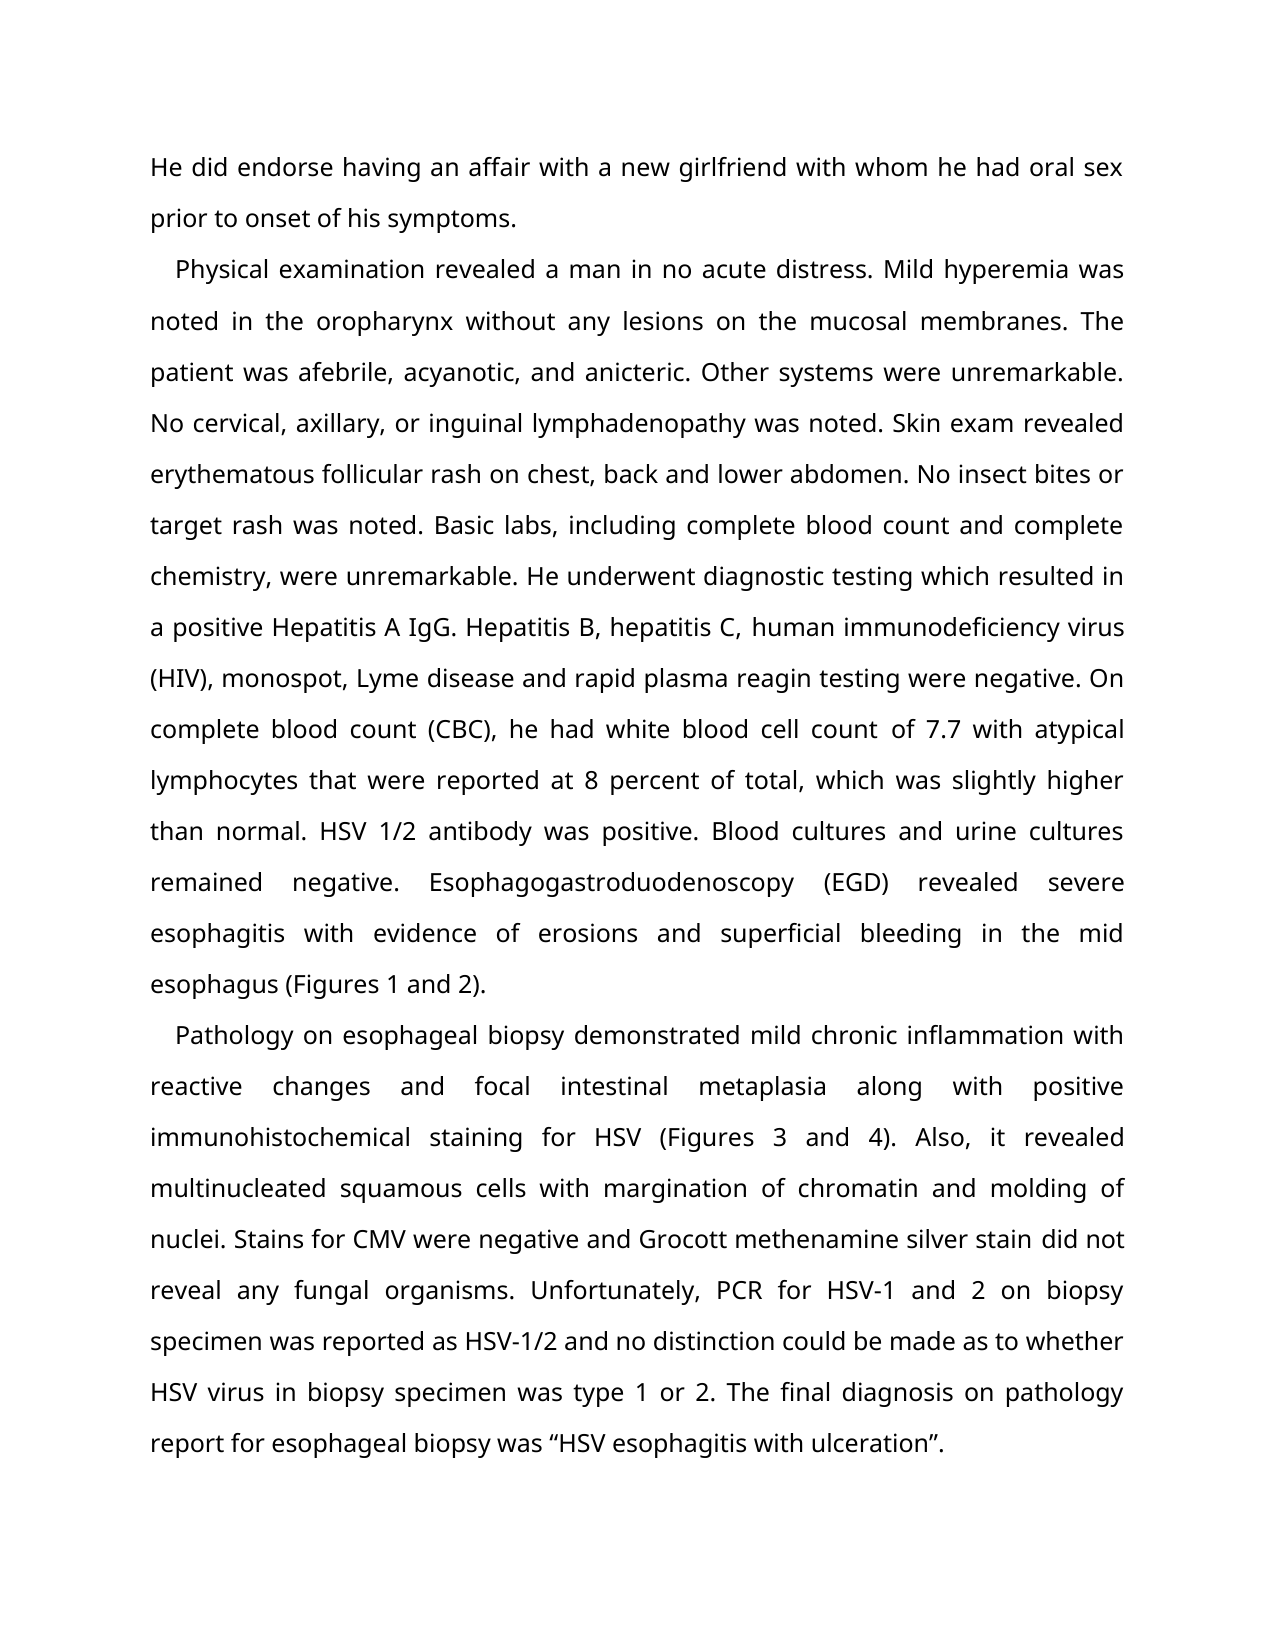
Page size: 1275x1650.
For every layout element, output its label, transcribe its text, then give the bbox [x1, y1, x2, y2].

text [150, 150, 1125, 235]
text Pathology on esophageal biopsy demonstrated mild chronic inflammation with reactive changes and focal intestinal metaplasia along with positive immunohistochemical staining for HSV (Figures 3 and 4). Also, it revealed multinucleated squamous cells with margination of chromatin and molding of nuclei. Stains for CMV were negative and Grocott methenamine silver stain did not reveal any fungal organisms. Unfortunately, PCR for HSV-1 and 2 on biopsy specimen was reported as HSV-1/2 and no distinction could be made as to whether HSV virus in biopsy specimen was type 1 or 2. The final diagnosis on pathology report for esophageal biopsy was “HSV esophagitis with ulceration”. [150, 1018, 1125, 1460]
text Physical examination revealed a man in no acute distress. Mild hyperemia was noted in the oropharynx without any lesions on the mucosal membranes. The patient was afebrile, acyanotic, and anicteric. Other systems were unremarkable. No cervical, axillary, or inguinal lymphadenopathy was noted. Skin exam revealed erythematous follicular rash on chest, back and lower abdomen. No insect bites or target rash was noted. Basic labs, including complete blood count and complete chemistry, were unremarkable. He underwent diagnostic testing which resulted in a positive Hepatitis A IgG. Hepatitis B, hepatitis C, human immunodeficiency virus (HIV), monospot, Lyme disease and rapid plasma reagin testing were negative. On complete blood count (CBC), he had white blood cell count of 7.7 with atypical lymphocytes that were reported at 8 percent of total, which was slightly higher than normal. HSV 1/2 antibody was positive. Blood cultures and urine cultures remained negative. Esophagogastroduodenoscopy (EGD) revealed severe esophagitis with evidence of erosions and superficial bleeding in the mid esophagus (Figures 1 and 2). [150, 252, 1125, 1001]
